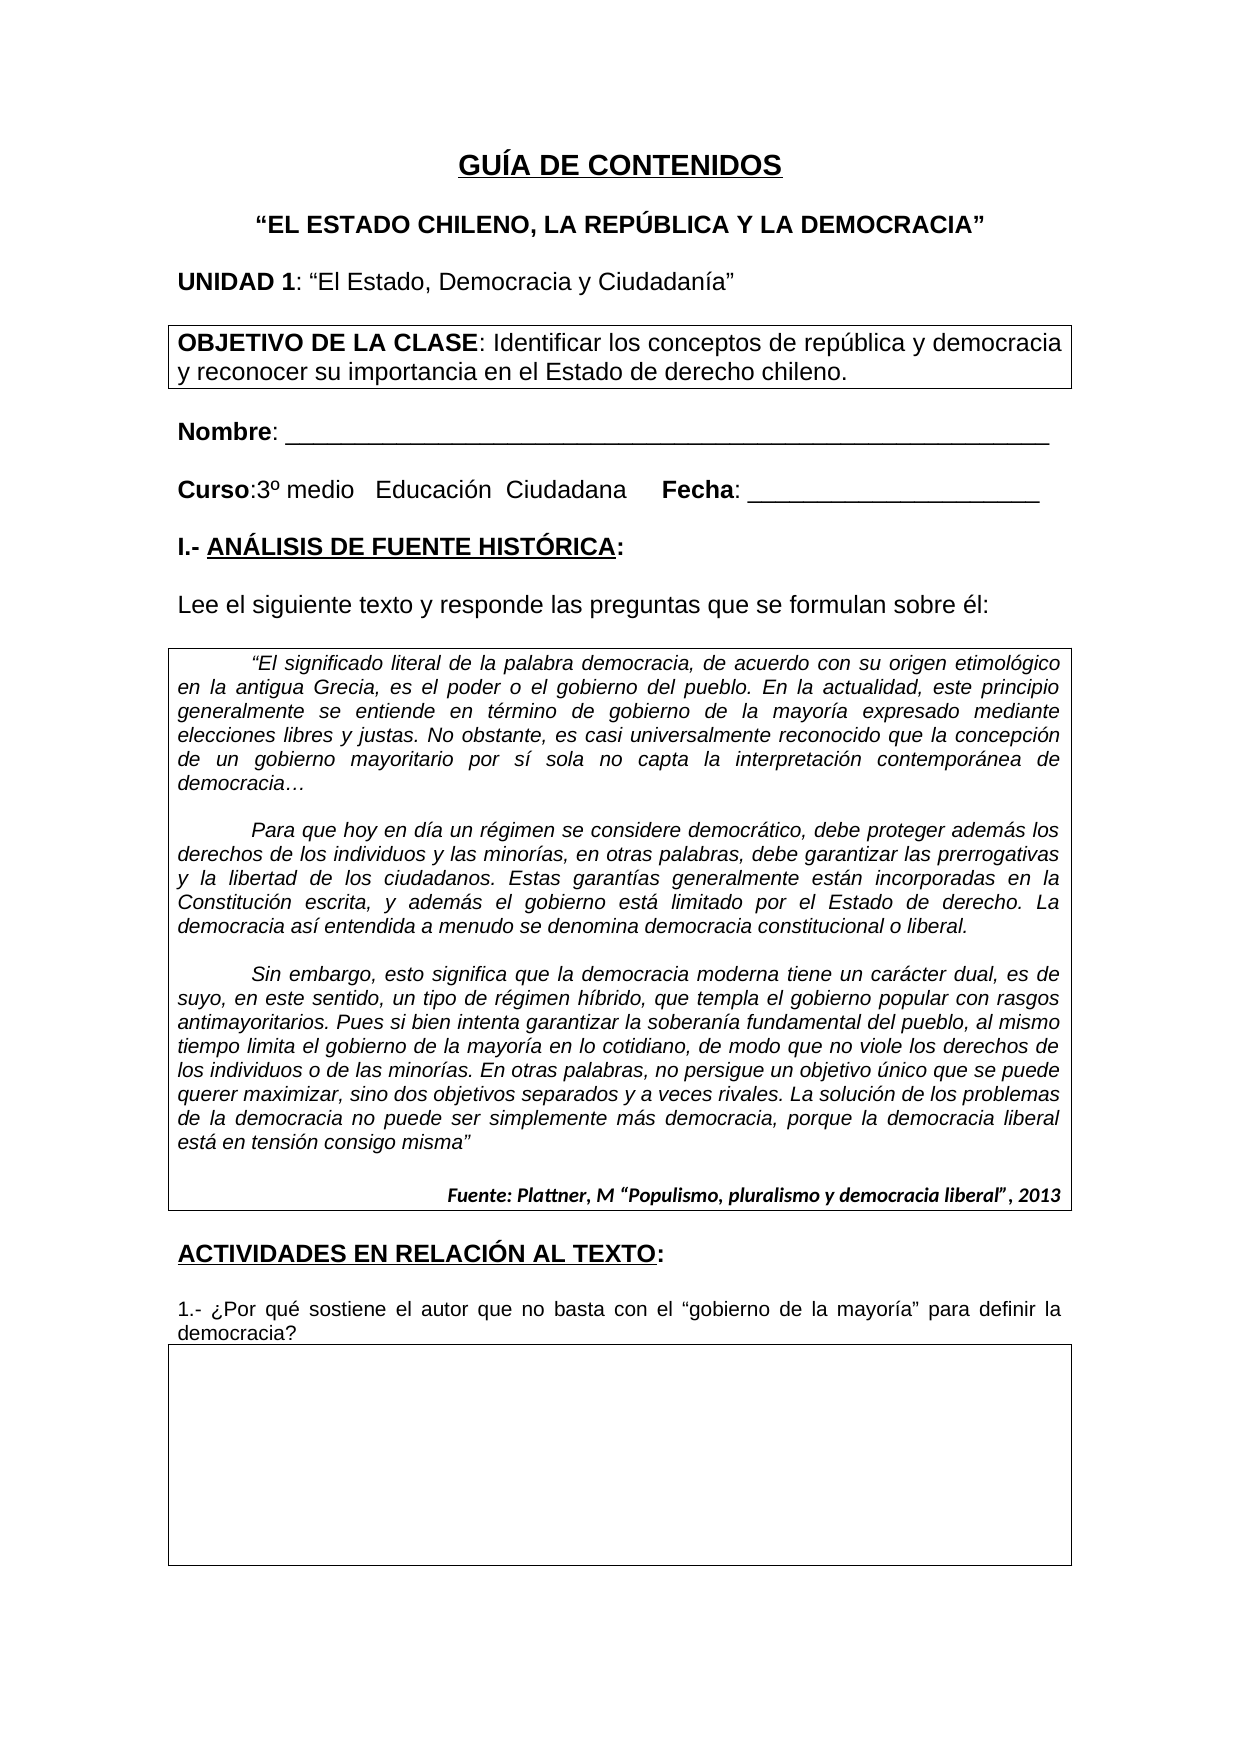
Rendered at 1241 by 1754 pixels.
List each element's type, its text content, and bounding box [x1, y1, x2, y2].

text Nombre: _______________________________________________________ [177, 417, 1063, 446]
text Sin embargo, esto significa que la democracia moderna tiene un carácter dual, es de suyo, en este sentido, un tipo de régimen híbrido, que templa el gobierno popular con rasgos antimayoritarios. Pues si bien intenta garantizar la soberanía fundamental del pueblo, al mismo tiempo limita el gobierno de la mayoría en lo cotidiano, de modo que no viole los derechos de los individuos o de las minorías. En otras palabras, no persigue un objetivo único que se puede querer maximizar, sino dos objetivos separados y a veces rivales. La solución de los problemas de la democracia no puede ser simplemente más democracia, porque la democracia liberal está en tensión consigo misma” [177, 962, 1063, 1154]
text “El significado literal de la palabra democracia, de acuerdo con su origen etimológico en la antigua Grecia, es el poder o el gobierno del pueblo. En la actualidad, este principio generalmente se entiende en término de gobierno de la mayoría expresado mediante elecciones libres y justas. No obstante, es casi universalmente reconocido que la concepción de un gobierno mayoritario por sí sola no capta la interpretación contemporánea de democracia… [169, 649, 1071, 794]
text I.- ANÁLISIS DE FUENTE HISTÓRICA: [177, 532, 1063, 561]
text UNIDAD 1: “El Estado, Democracia y Ciudadanía” [177, 267, 1063, 296]
text Curso:3º medio Educación Ciudadana Fecha: _____________________ [177, 475, 1063, 504]
text Fuente: Plattner, M “Populismo, pluralismo y democracia liberal”, 2013 [169, 1179, 1071, 1210]
text Lee el siguiente texto y responde las preguntas que se formulan sobre él: [177, 590, 1063, 619]
text OBJETIVO DE LA CLASE: Identificar los conceptos de república y democracia y reconocer su importancia en el Estado de derecho chileno. [169, 326, 1071, 388]
text ACTIVIDADES EN RELACIÓN AL TEXTO: [177, 1239, 1063, 1268]
text “EL ESTADO CHILENO, LA REPÚBLICA Y LA DEMOCRACIA” [177, 210, 1063, 239]
text Para que hoy en día un régimen se considere democrático, debe proteger además los derechos de los individuos y las minorías, en otras palabras, debe garantizar las prerrogativas y la libertad de los ciudadanos. Estas garantías generalmente están incorporadas en la Constitución escrita, y además el gobierno está limitado por el Estado de derecho. La democracia así entendida a menudo se denomina democracia constitucional o liberal. [177, 818, 1063, 938]
text GUÍA DE CONTENIDOS [177, 148, 1063, 181]
text 1.- ¿Por qué sostiene el autor que no basta con el “gobierno de la mayoría” para definir la democracia? [177, 1296, 1063, 1344]
